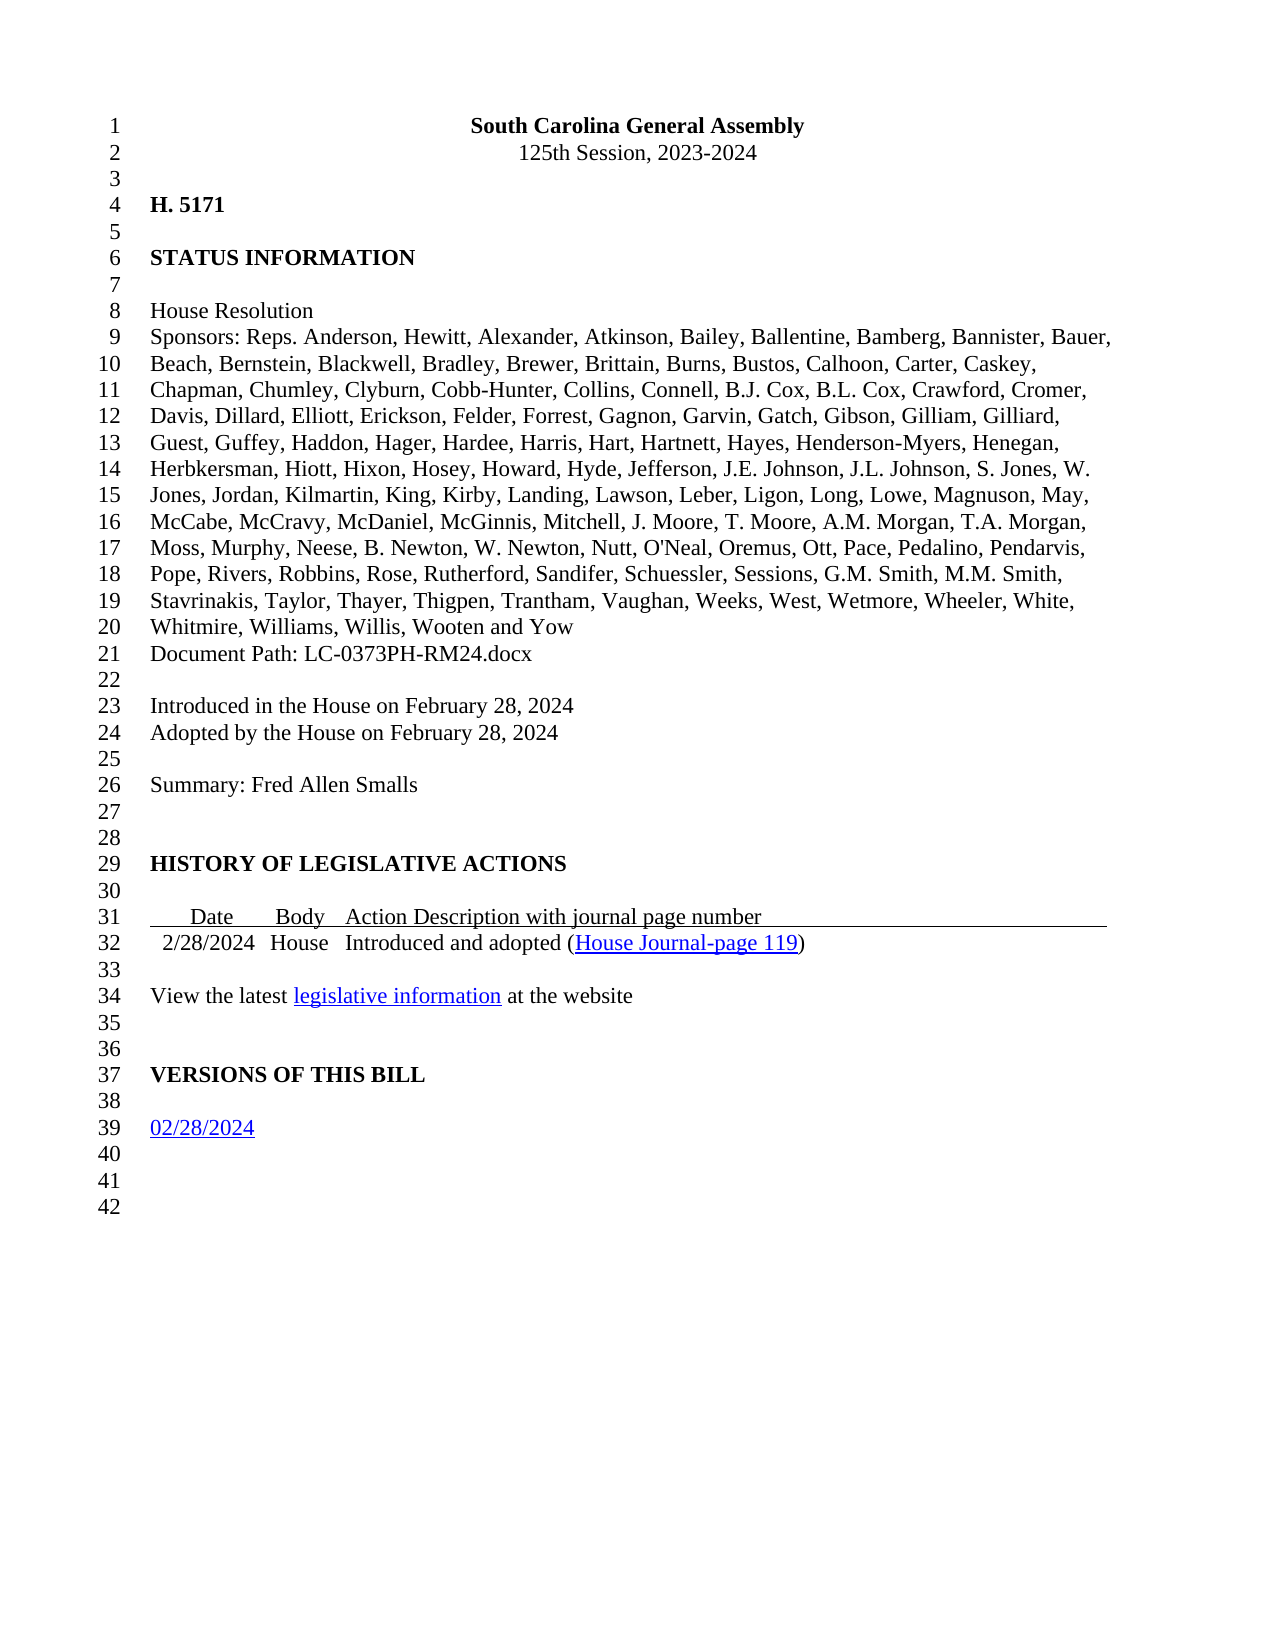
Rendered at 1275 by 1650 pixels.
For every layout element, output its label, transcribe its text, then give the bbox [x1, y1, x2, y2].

text Introduced in the House on February 28, 2024 [150, 692, 1125, 719]
text House Resolution [150, 297, 1125, 323]
text View the latest legislative information at the website [150, 982, 1125, 1008]
text H. 5171 [150, 192, 1125, 218]
text 125th Session, 2023-2024 [150, 139, 1125, 165]
text STATUS INFORMATION [150, 244, 1125, 271]
text 2/28/2024 House Introduced and adopted (House Journal-page 119) [150, 929, 1125, 956]
text Summary: Fred Allen Smalls [150, 771, 1125, 798]
text HISTORY OF LEGISLATIVE ACTIONS [150, 850, 1125, 877]
text Sponsors: Reps. Anderson, Hewitt, Alexander, Atkinson, Bailey, Ballentine, Bamberg, Bannister, Bauer, Beach, Bernstein, Blackwell, Bradley, Brewer, Brittain, Burns, Bustos, Calhoon, Carter, Caskey, Chapman, Chumley, Clyburn, Cobb-Hunter, Collins, Connell, B.J. Cox, B.L. Cox, Crawford, Cromer, Davis, Dillard, Elliott, Erickson, Felder, Forrest, Gagnon, Garvin, Gatch, Gibson, Gilliam, Gilliard, Guest, Guffey, Haddon, Hager, Hardee, Harris, Hart, Hartnett, Hayes, Henderson-Myers, Henegan, Herbkersman, Hiott, Hixon, Hosey, Howard, Hyde, Jefferson, J.E. Johnson, J.L. Johnson, S. Jones, W. Jones, Jordan, Kilmartin, King, Kirby, Landing, Lawson, Leber, Ligon, Long, Lowe, Magnuson, May, McCabe, McCravy, McDaniel, McGinnis, Mitchell, J. Moore, T. Moore, A.M. Morgan, T.A. Morgan, Moss, Murphy, Neese, B. Newton, W. Newton, Nutt, O'Neal, Oremus, Ott, Pace, Pedalino, Pendarvis, Pope, Rivers, Robbins, Rose, Rutherford, Sandifer, Schuessler, Sessions, G.M. Smith, M.M. Smith, Stavrinakis, Taylor, Thayer, Thigpen, Trantham, Vaughan, Weeks, West, Wetmore, Wheeler, White, Whitmire, Williams, Willis, Wooten and Yow [150, 323, 1125, 639]
text VERSIONS OF THIS BILL [150, 1061, 1125, 1088]
text Adopted by the House on February 28, 2024 [150, 719, 1125, 745]
text Document Path: LC-0373PH-RM24.docx [150, 639, 1125, 666]
text 02/28/2024 [150, 1114, 1125, 1140]
text Date Body Action Description with journal page number [150, 903, 1125, 929]
text South Carolina General Assembly [150, 112, 1125, 139]
